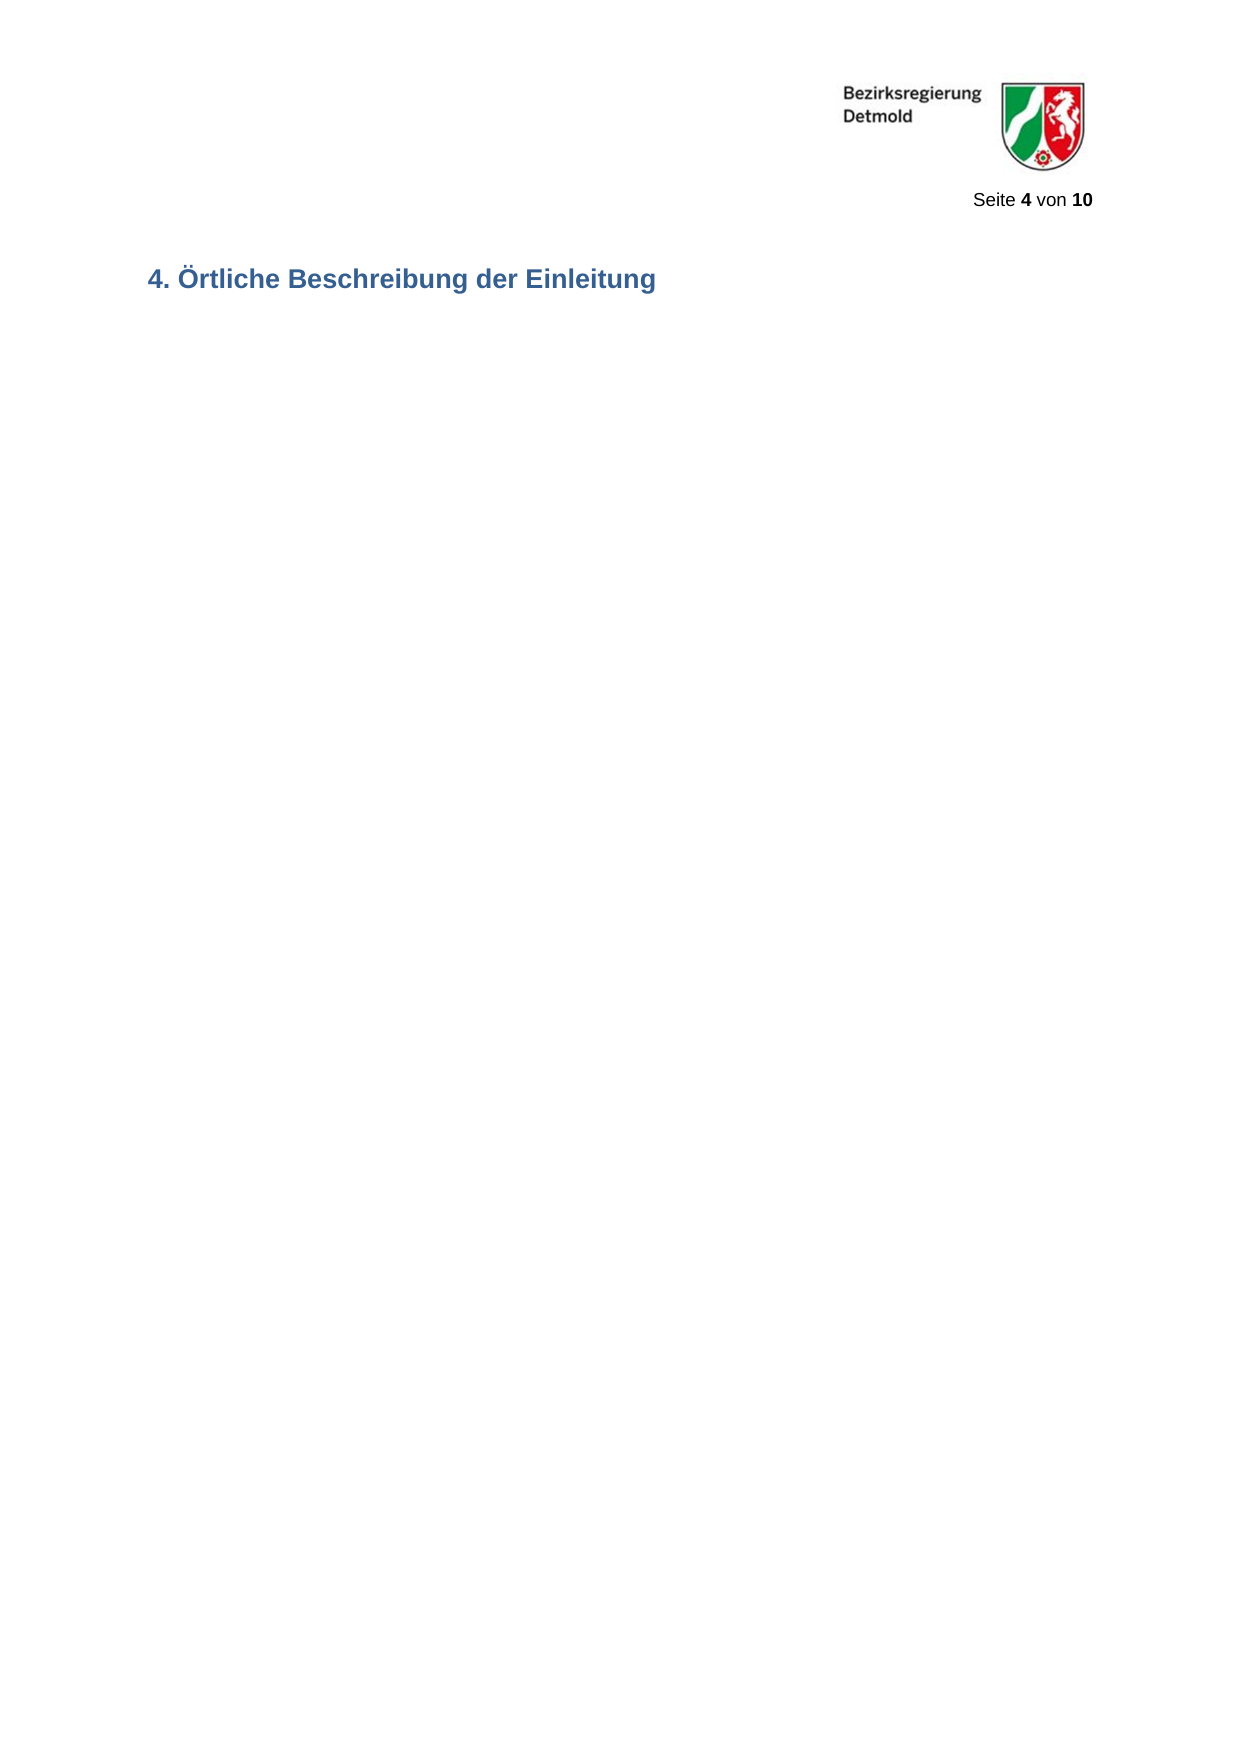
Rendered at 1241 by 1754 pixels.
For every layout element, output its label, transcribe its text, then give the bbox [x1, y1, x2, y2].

picture [836, 73, 1093, 176]
subtitle 4. Örtliche Beschreibung der Einleitung [148, 263, 1092, 294]
